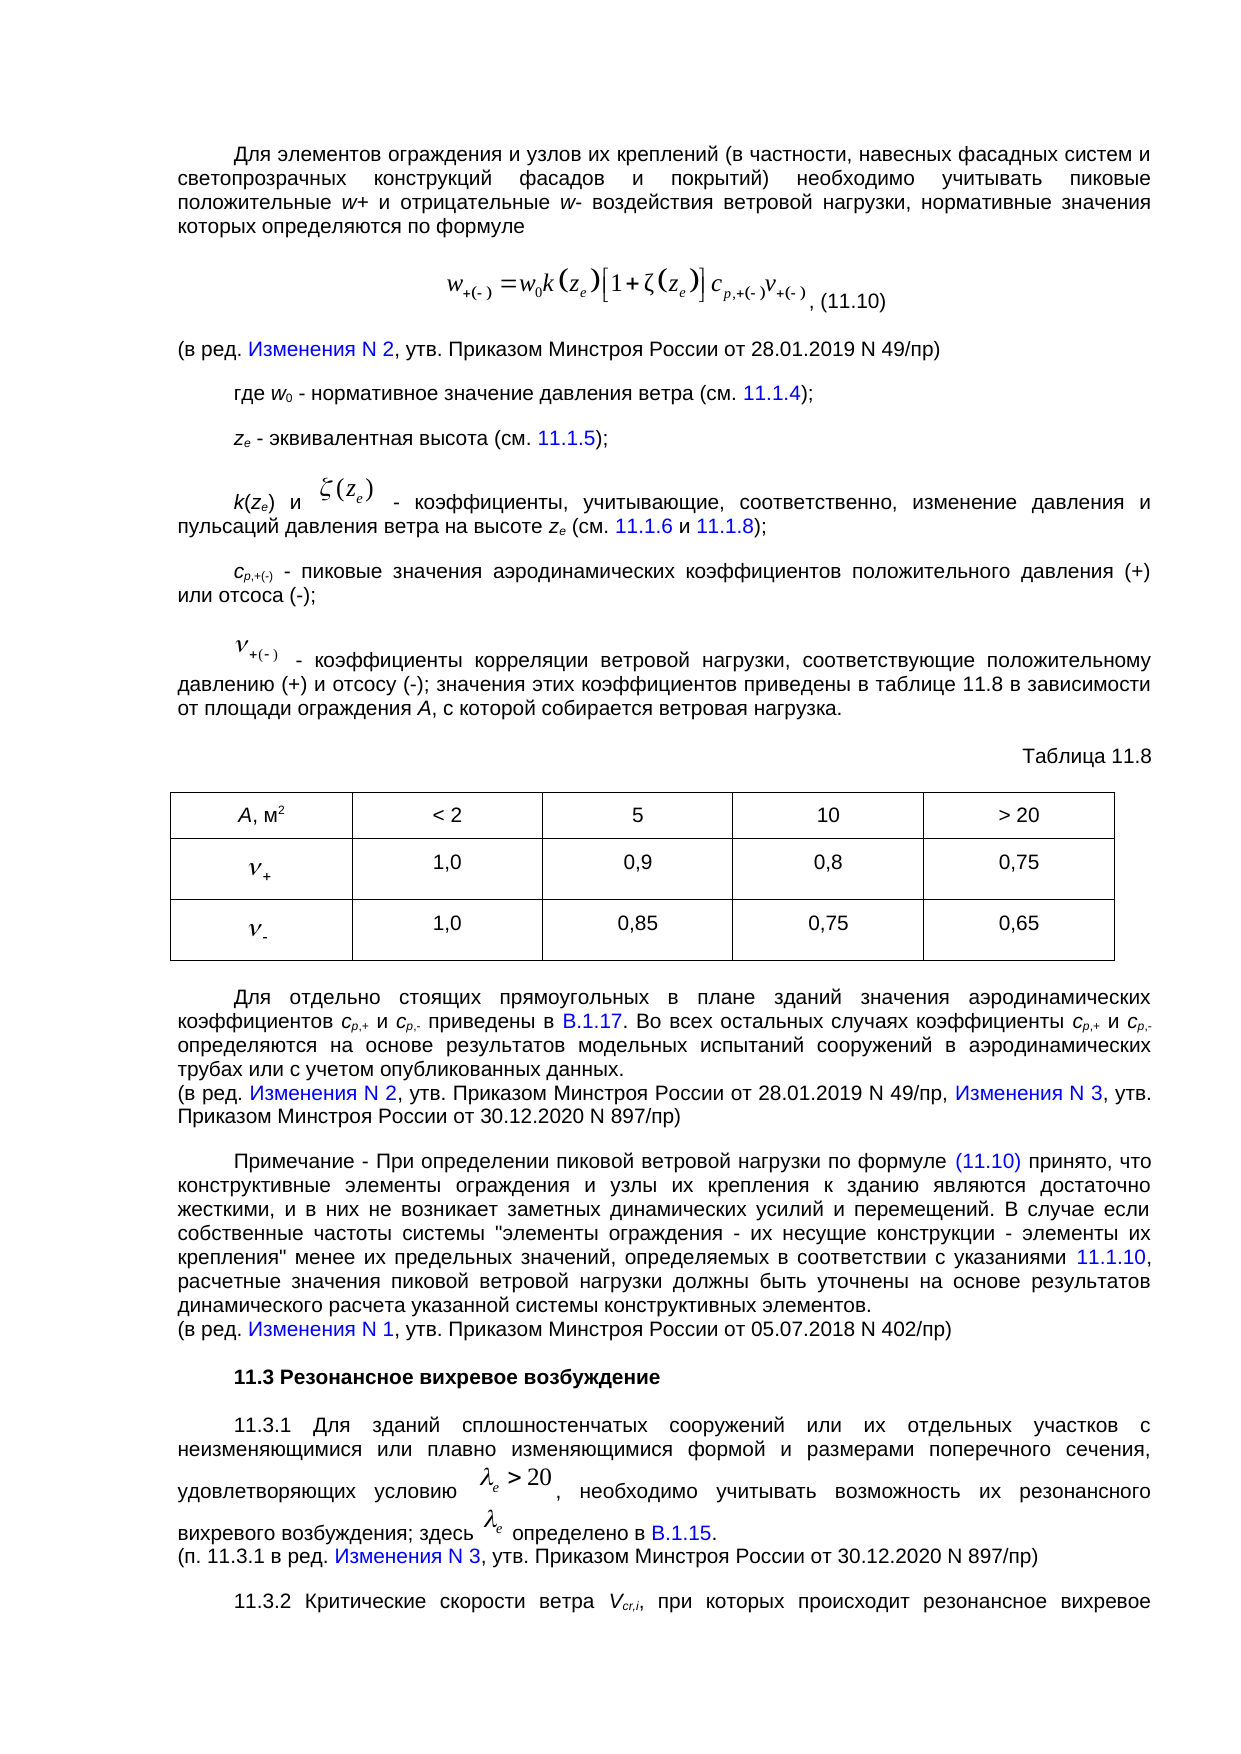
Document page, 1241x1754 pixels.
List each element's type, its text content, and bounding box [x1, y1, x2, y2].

table_header > 20 [924, 793, 1114, 838]
text - коэффициенты корреляции ветровой нагрузки, соответствующие положительному давлению (+) и отсосу (-); значения этих коэффициентов приведены в таблице 11.8 в зависимости от площади ограждения A, с которой собирается ветровая нагрузка. [177, 627, 1152, 720]
text (в ред. Изменения N 2, утв. Приказом Минстроя России от 28.01.2019 N 49/пр, Изменения N 3, утв. Приказом Минстроя России от 30.12.2020 N 897/пр) [177, 1080, 1152, 1128]
table_cell 0,75 [924, 839, 1114, 899]
text cp,+(-) - пиковые значения аэродинамических коэффициентов положительного давления (+) или отсоса (-); [177, 559, 1152, 607]
table_cell 0,9 [543, 839, 732, 899]
text Таблица 11.8 [177, 744, 1152, 768]
text Примечание - При определении пиковой ветровой нагрузки по формуле (11.10) принято, что конструктивные элементы ограждения и узлы их крепления к зданию являются достаточно жесткими, и в них не возникает заметных динамических усилий и перемещений. В случае если собственные частоты системы "элементы ограждения - их несущие конструкции - элементы их крепления" менее их предельных значений, определяемых в соответствии с указаниями 11.1.10, расчетные значения пиковой ветровой нагрузки должны быть уточнены на основе результатов динамического расчета указанной системы конструктивных элементов. [177, 1149, 1152, 1317]
table_cell 0,8 [733, 839, 923, 899]
table_cell 1,0 [353, 900, 542, 959]
title 11.3 Резонансное вихревое возбуждение [177, 1365, 1152, 1389]
table_cell 1,0 [353, 839, 542, 899]
text (п. 11.3.1 в ред. Изменения N 3, утв. Приказом Минстроя России от 30.12.2020 N 897/пр) [177, 1544, 1152, 1568]
text (в ред. Изменения N 2, утв. Приказом Минстроя России от 28.01.2019 N 49/пр) [177, 336, 1152, 360]
table_cell 0,85 [543, 900, 732, 959]
text Для отдельно стоящих прямоугольных в плане зданий значения аэродинамических коэффициентов cp,+ и cp,- приведены в В.1.17. Во всех остальных случаях коэффициенты cp,+ и cp,- определяются на основе результатов модельных испытаний сооружений в аэродинамических трубах или с учетом опубликованных данных. [177, 984, 1152, 1080]
text k(ze) и - коэффициенты, учитывающие, соответственно, изменение давления и пульсаций давления ветра на высоте ze (см. 11.1.6 и 11.1.8); [177, 471, 1152, 538]
table_header < 2 [353, 793, 542, 838]
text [177, 1589, 1152, 1613]
text , (11.10) [177, 262, 1152, 312]
text (в ред. Изменения N 1, утв. Приказом Минстроя России от 05.07.2018 N 402/пр) [177, 1317, 1152, 1341]
text Для элементов ограждения и узлов их креплений (в частности, навесных фасадных систем и светопрозрачных конструкций фасадов и покрытий) необходимо учитывать пиковые положительные w+ и отрицательные w- воздействия ветровой нагрузки, нормативные значения которых определяются по формуле [177, 142, 1152, 238]
table_cell [171, 839, 352, 899]
table_header 5 [543, 793, 732, 838]
table_cell 0,65 [924, 900, 1114, 959]
table_cell [171, 900, 352, 959]
table_cell 0,75 [733, 900, 923, 959]
text 11.3.1 Для зданий сплошностенчатых сооружений или их отдельных участков с неизменяющимися или плавно изменяющимися формой и размерами поперечного сечения, удовлетворяющих условию , необходимо учитывать возможность их резонансного вихревого возбуждения; здесь определено в В.1.15. [177, 1413, 1152, 1544]
table_header A, м2 [171, 793, 352, 838]
text где w0 - нормативное значение давления ветра (см. 11.1.4); [177, 381, 1152, 405]
table_header 10 [733, 793, 923, 838]
text ze - эквивалентная высота (см. 11.1.5); [177, 426, 1152, 450]
